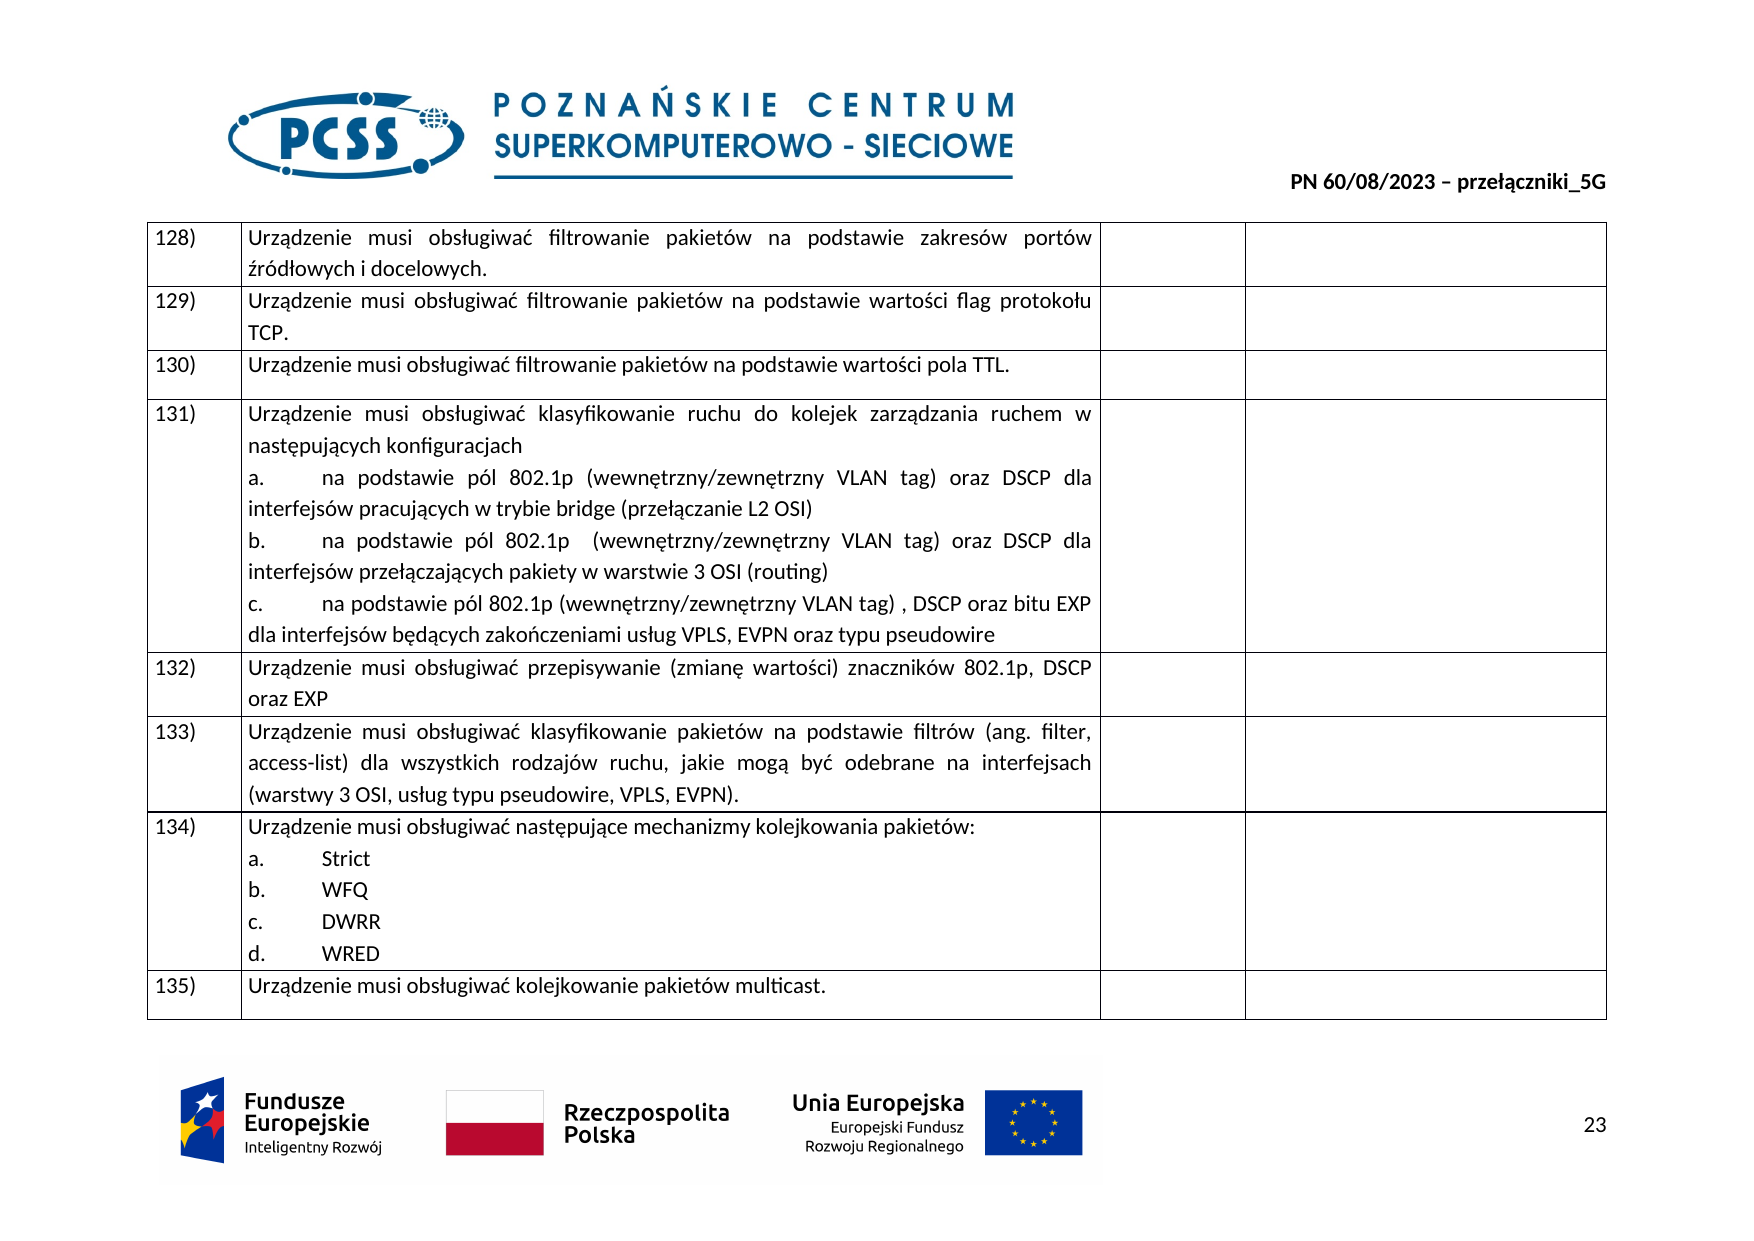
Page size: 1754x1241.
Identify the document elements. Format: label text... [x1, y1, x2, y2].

table_cell Urządzenie musi obsługiwać filtrowanie pakietów na podstawie wartości flag protokołu TCP. [242, 287, 1100, 349]
table_cell [1246, 287, 1606, 349]
table_cell 131) [148, 400, 241, 652]
table_cell Urządzenie musi obsługiwać filtrowanie pakietów na podstawie zakresów portów źródłowych i docelowych. [242, 223, 1100, 286]
picture [159, 1055, 1104, 1185]
table_cell 135) [148, 971, 241, 1019]
table_cell 128) [148, 223, 241, 286]
table_cell Urządzenie musi obsługiwać klasyfikowanie ruchu do kolejek zarządzania ruchem w następujących konfiguracjach a. na podstawie pól 802.1p (wewnętrzny/zewnętrzny VLAN tag) oraz DSCP dla interfejsów pracujących w trybie bridge (przełączanie L2 OSI) b. na podstawie pól 802.1p (wewnętrzny/zewnętrzny VLAN tag) oraz DSCP dla interfejsów przełączających pakiety w warstwie 3 OSI (routing) c. na podstawie pól 802.1p (wewnętrzny/zewnętrzny VLAN tag) , DSCP oraz bitu EXP dla interfejsów będących zakończeniami usług VPLS, EVPN oraz typu pseudowire [242, 400, 1100, 652]
picture [135, 24, 1105, 179]
table_cell [1101, 813, 1245, 970]
table_cell [1101, 223, 1245, 286]
table_cell 130) [148, 351, 241, 398]
table_cell [1246, 223, 1606, 286]
table_cell [1246, 351, 1606, 398]
table_cell Urządzenie musi obsługiwać klasyfikowanie pakietów na podstawie filtrów (ang. filter, access-list) dla wszystkich rodzajów ruchu, jakie mogą być odebrane na interfejsach (warstwy 3 OSI, usług typu pseudowire, VPLS, EVPN). [242, 717, 1100, 811]
table_cell [1101, 351, 1245, 398]
table_cell [1246, 971, 1606, 1019]
table_cell 132) [148, 653, 241, 716]
table_cell [1101, 653, 1245, 716]
table_cell [1246, 813, 1606, 970]
table_cell [1246, 400, 1606, 652]
table_cell 133) [148, 717, 241, 811]
table_cell [1101, 971, 1245, 1019]
table_cell 129) [148, 287, 241, 349]
table_cell [1246, 717, 1606, 811]
table_cell [1101, 400, 1245, 652]
table_cell Urządzenie musi obsługiwać następujące mechanizmy kolejkowania pakietów: a. Strict b. WFQ c. DWRR d. WRED [242, 813, 1100, 970]
table_cell [1101, 717, 1245, 811]
table_cell [1101, 287, 1245, 349]
table_cell Urządzenie musi obsługiwać filtrowanie pakietów na podstawie wartości pola TTL. [242, 351, 1100, 398]
table_cell 134) [148, 813, 241, 970]
table_cell [1246, 653, 1606, 716]
table_cell Urządzenie musi obsługiwać przepisywanie (zmianę wartości) znaczników 802.1p, DSCP oraz EXP [242, 653, 1100, 716]
table_cell Urządzenie musi obsługiwać kolejkowanie pakietów multicast. [242, 971, 1100, 1019]
